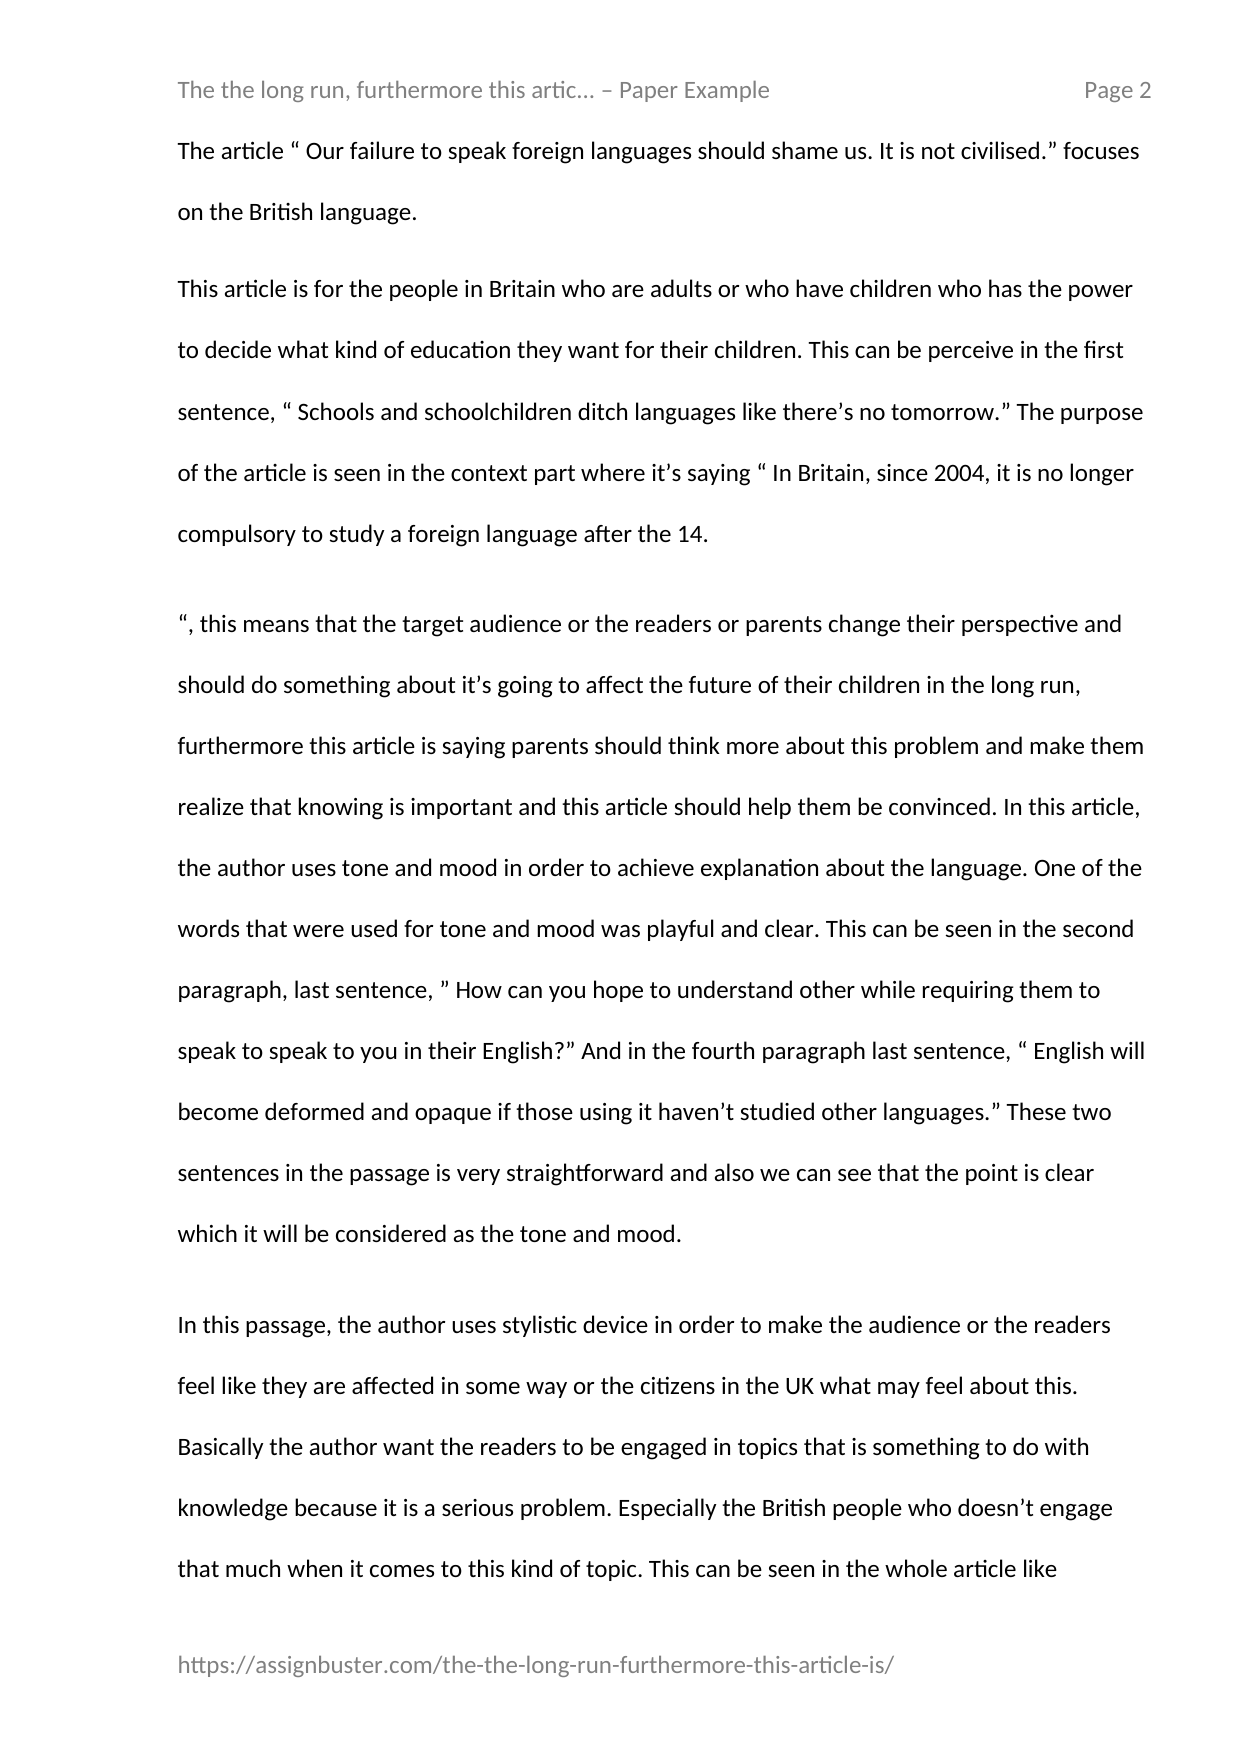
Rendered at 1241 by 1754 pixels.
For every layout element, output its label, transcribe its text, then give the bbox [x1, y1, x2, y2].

text The article “ Our failure to speak foreign languages should shame us. It is not civilised.” focuses on the British language. [177, 135, 1152, 226]
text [177, 1309, 1152, 1584]
text This article is for the people in Britain who are adults or who have children who has the power to decide what kind of education they want for their children. This can be perceive in the first sentence, “ Schools and schoolchildren ditch languages like there’s no tomorrow.” The purpose of the article is seen in the context part where it’s saying “ In Britain, since 2004, it is no longer compulsory to study a foreign language after the 14. [177, 273, 1152, 548]
text “, this means that the target audience or the readers or parents change their perspective and should do something about it’s going to affect the future of their children in the long run, furthermore this article is saying parents should think more about this problem and make them realize that knowing is important and this article should help them be convinced. In this article, the author uses tone and mood in order to achieve explanation about the language. One of the words that were used for tone and mood was playful and clear. This can be seen in the second paragraph, last sentence, ” How can you hope to understand other while requiring them to speak to speak to you in their English?” And in the fourth paragraph last sentence, “ English will become deformed and opaque if those using it haven’t studied other languages.” These two sentences in the passage is very straightforward and also we can see that the point is clear which it will be considered as the tone and mood. [177, 608, 1152, 1249]
